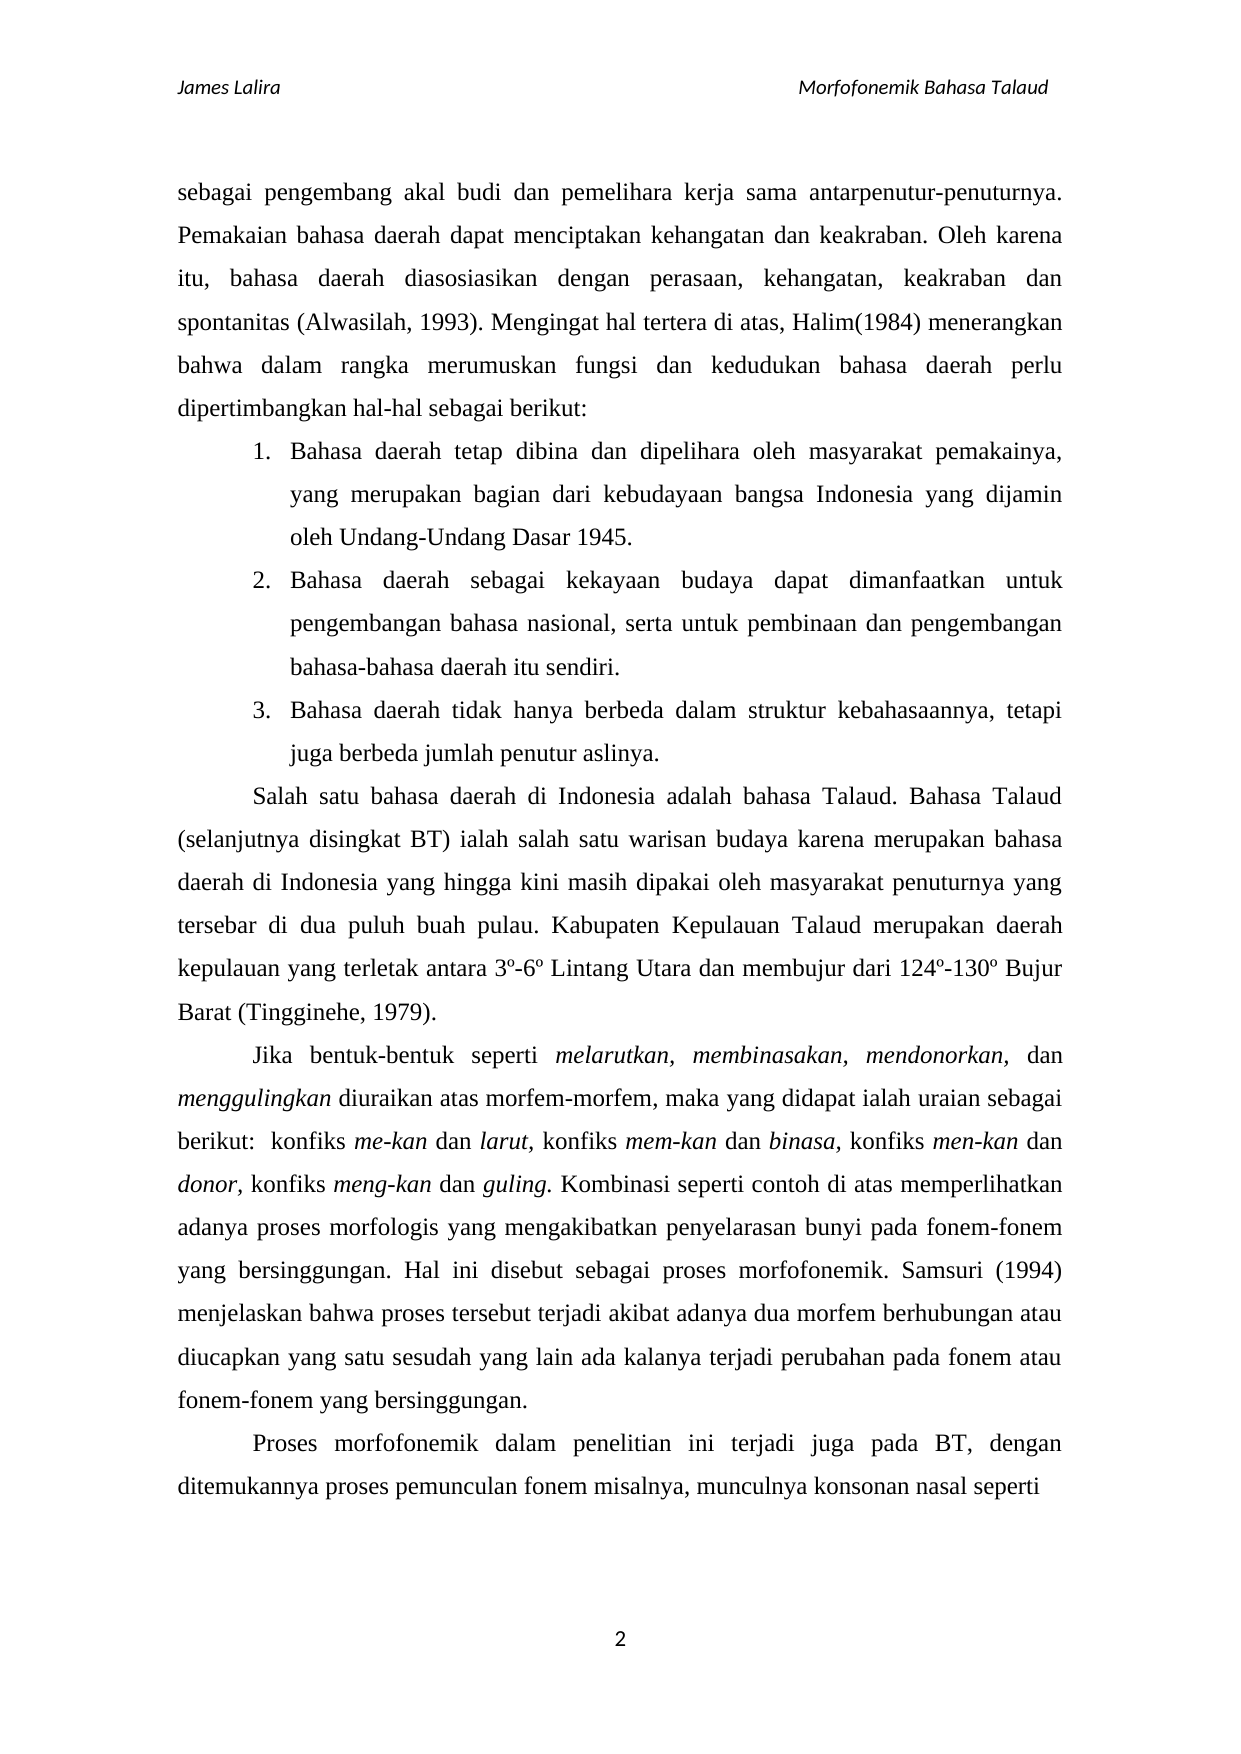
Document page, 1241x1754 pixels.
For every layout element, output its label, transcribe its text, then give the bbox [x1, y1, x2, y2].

text Proses morfofonemik dalam penelitian ini terjadi juga pada BT, dengan ditemukannya proses pemunculan fonem misalnya, munculnya konsonan nasal seperti [177, 1428, 1063, 1500]
list Bahasa daerah sebagai kekayaan budaya dapat dimanfaatkan untuk pengembangan bahasa nasional, serta untuk pembinaan dan pengembangan bahasa-bahasa daerah itu sendiri. [252, 565, 1063, 680]
list Bahasa daerah tidak hanya berbeda dalam struktur kebahasaannya, tetapi juga berbeda jumlah penutur aslinya. [252, 695, 1063, 767]
text Jika bentuk-bentuk seperti melarutkan, membinasakan, mendonorkan, dan menggulingkan diuraikan atas morfem-morfem, maka yang didapat ialah uraian sebagai berikut: konfiks me-kan dan larut, konfiks mem-kan dan binasa, konfiks men-kan dan donor, konfiks meng-kan dan guling. Kombinasi seperti contoh di atas memperlihatkan adanya proses morfologis yang mengakibatkan penyelarasan bunyi pada fonem-fonem yang bersinggungan. Hal ini disebut sebagai proses morfofonemik. Samsuri (1994) menjelaskan bahwa proses tersebut terjadi akibat adanya dua morfem berhubungan atau diucapkan yang satu sesudah yang lain ada kalanya terjadi perubahan pada fonem atau fonem-fonem yang bersinggungan. [177, 1040, 1063, 1413]
text Salah satu bahasa daerah di Indonesia adalah bahasa Talaud. Bahasa Talaud (selanjutnya disingkat BT) ialah salah satu warisan budaya karena merupakan bahasa daerah di Indonesia yang hingga kini masih dipakai oleh masyarakat penuturnya yang tersebar di dua puluh buah pulau. Kabupaten Kepulauan Talaud merupakan daerah kepulauan yang terletak antara 3º-6º Lintang Utara dan membujur dari 124º-130º Bujur Barat (Tingginehe, 1979). [177, 781, 1063, 1025]
list Bahasa daerah tetap dibina dan dipelihara oleh masyarakat pemakainya, yang merupakan bagian dari kebudayaan bangsa Indonesia yang dijamin oleh Undang-Undang Dasar 1945. [252, 436, 1063, 551]
text sebagai pengembang akal budi dan pemelihara kerja sama antarpenutur-penuturnya. Pemakaian bahasa daerah dapat menciptakan kehangatan dan keakraban. Oleh karena itu, bahasa daerah diasosiasikan dengan perasaan, kehangatan, keakraban dan spontanitas (Alwasilah, 1993). Mengingat hal tertera di atas, Halim(1984) menerangkan bahwa dalam rangka merumuskan fungsi dan kedudukan bahasa daerah perlu dipertimbangkan hal-hal sebagai berikut: [177, 177, 1063, 422]
